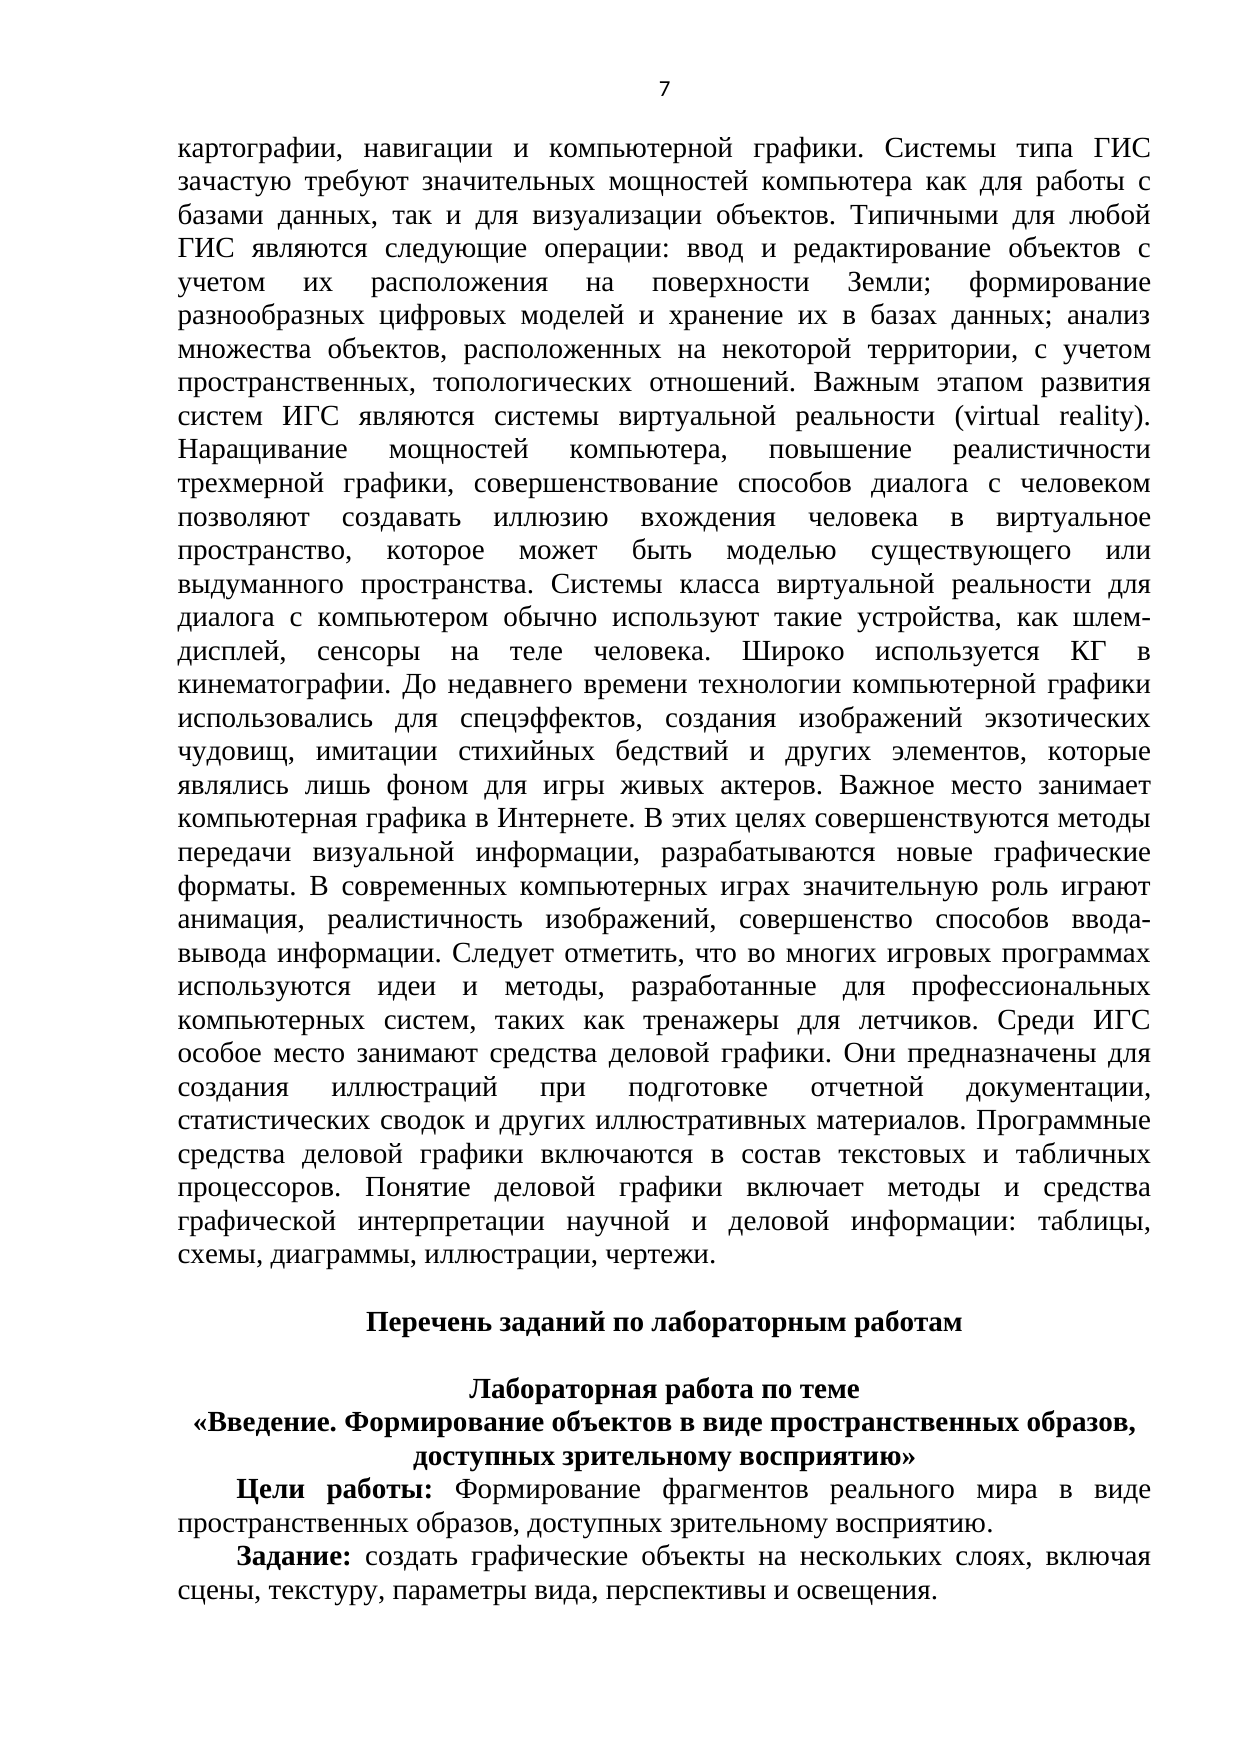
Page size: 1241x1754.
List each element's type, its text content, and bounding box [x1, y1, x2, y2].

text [177, 130, 1152, 1270]
list Задание: создать графические объекты на нескольких слоях, включая сцены, текстуру, параметры вида, перспективы и освещения. [177, 1538, 1152, 1606]
list Цели работы: Формирование фрагментов реального мира в виде пространственных образов, доступных зрительному восприятию. [177, 1471, 1152, 1538]
text Перечень заданий по лабораторным работам [177, 1304, 1152, 1337]
list «Введение. Формирование объектов в виде пространственных образов, доступных зрительному восприятию» [177, 1404, 1152, 1471]
list Лабораторная работа по теме [177, 1371, 1152, 1404]
